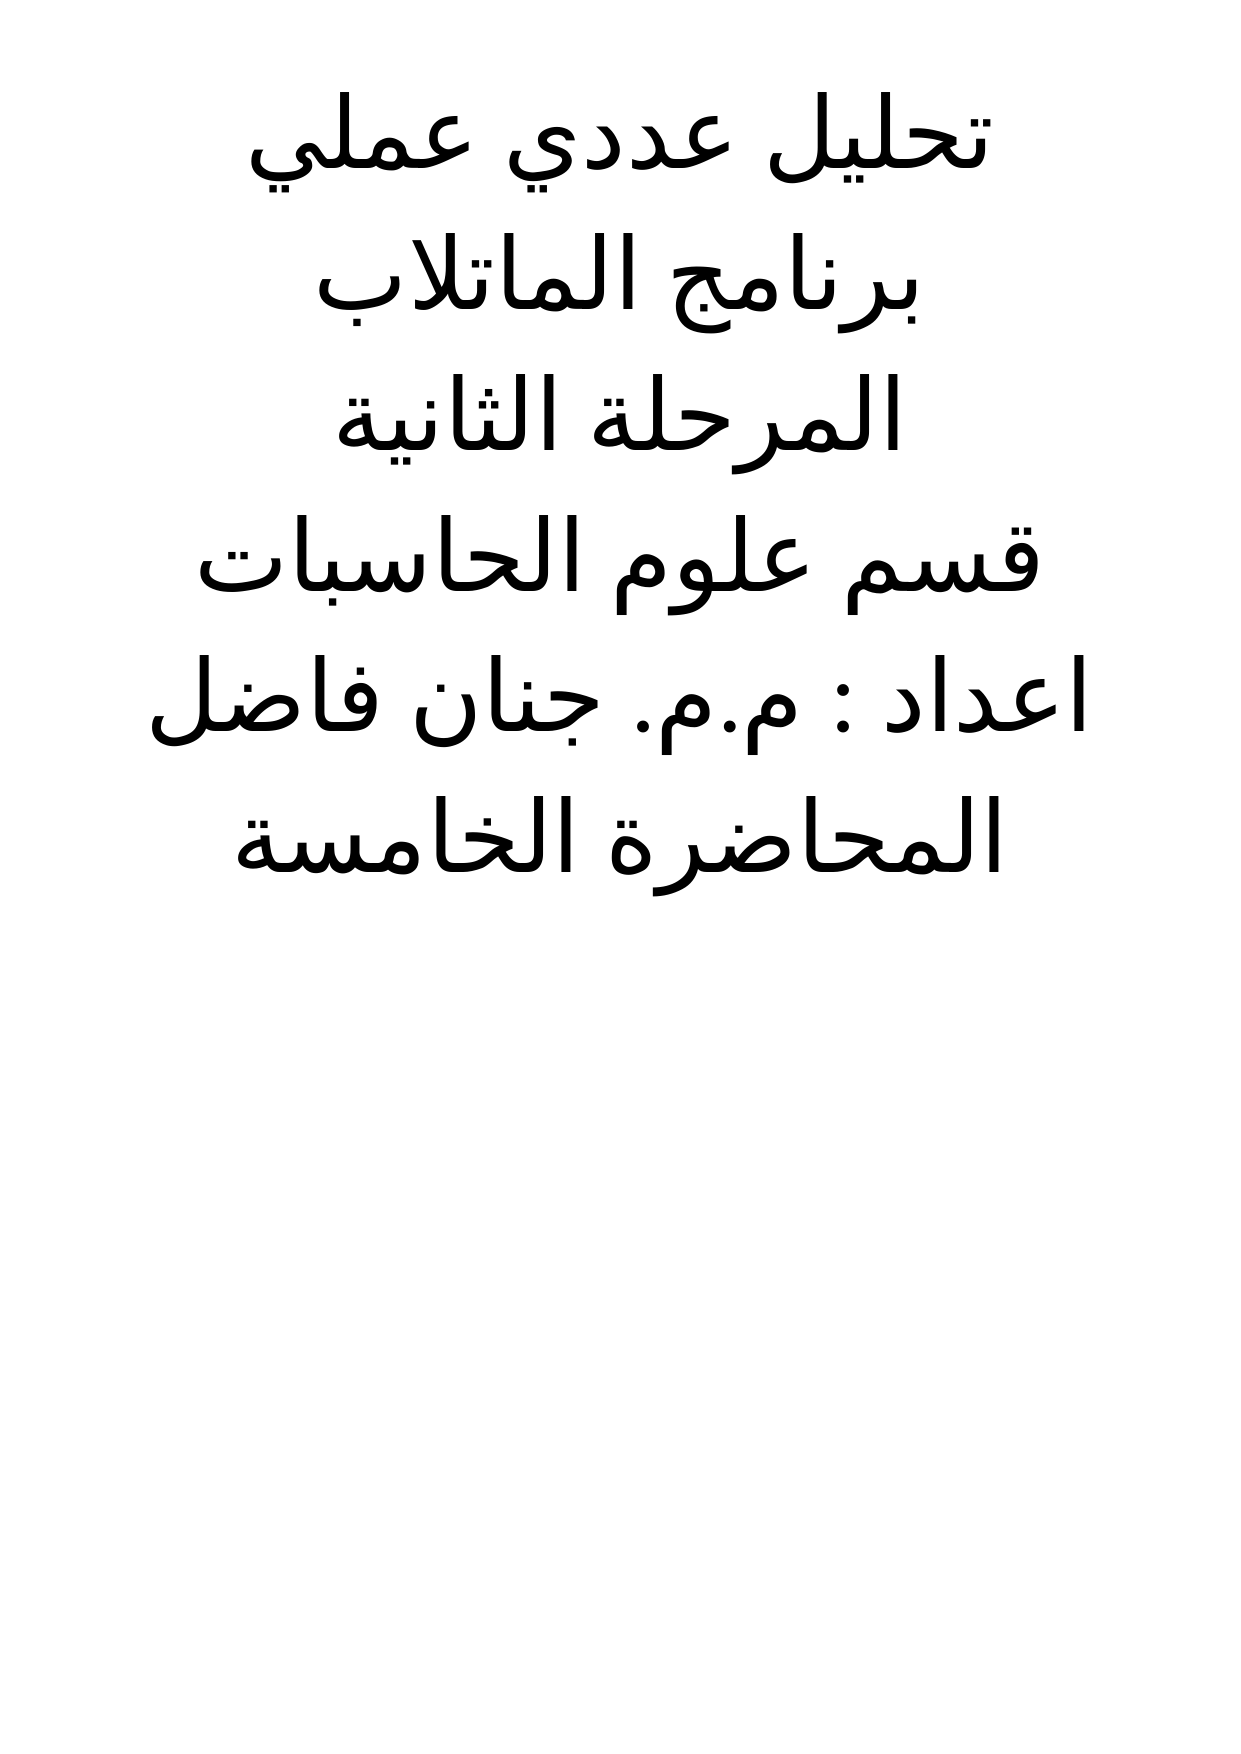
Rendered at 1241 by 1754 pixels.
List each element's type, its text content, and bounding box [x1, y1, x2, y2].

text المرحلة الثانية [75, 357, 1165, 472]
text تحليل عددي عملي [75, 75, 1165, 190]
text المحاضرة الخامسة [75, 779, 1165, 894]
text برنامج الماتلاب [75, 216, 1165, 331]
text اعداد : م.م. جنان فاضل [75, 638, 1165, 753]
text قسم علوم الحاسبات [75, 497, 1165, 612]
